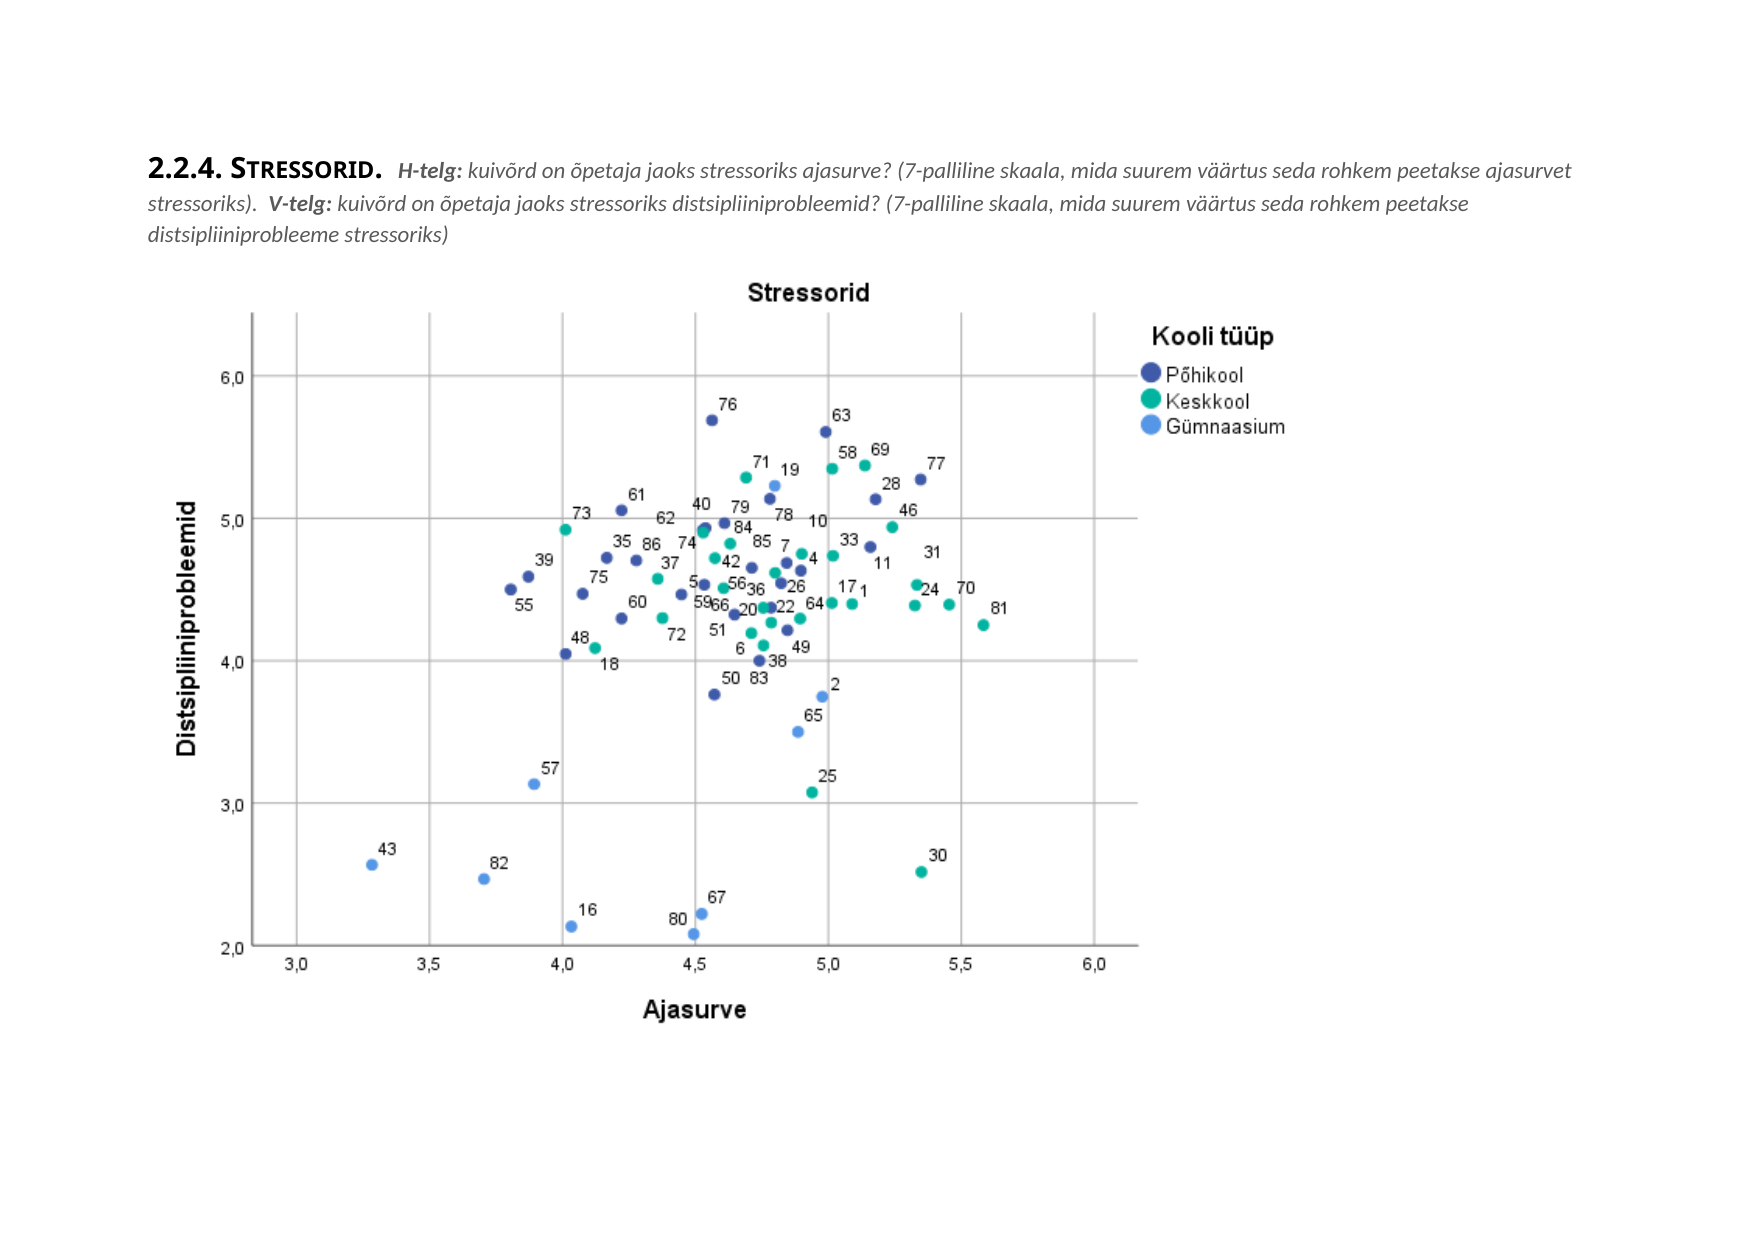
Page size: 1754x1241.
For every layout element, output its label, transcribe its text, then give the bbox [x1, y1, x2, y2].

text 2.2.4. Stressorid. H-telg: kuivõrd on õpetaja jaoks stressoriks ajasurve? (7-palliline skaala, mida suurem väärtus seda rohkem peetakse ajasurvet stressoriks). V-telg: kuivõrd on õpetaja jaoks stressoriks distsipliiniprobleemid? (7-palliline skaala, mida suurem väärtus seda rohkem peetakse distsipliiniprobleeme stressoriks) [148, 148, 1606, 248]
picture [147, 266, 1471, 1045]
